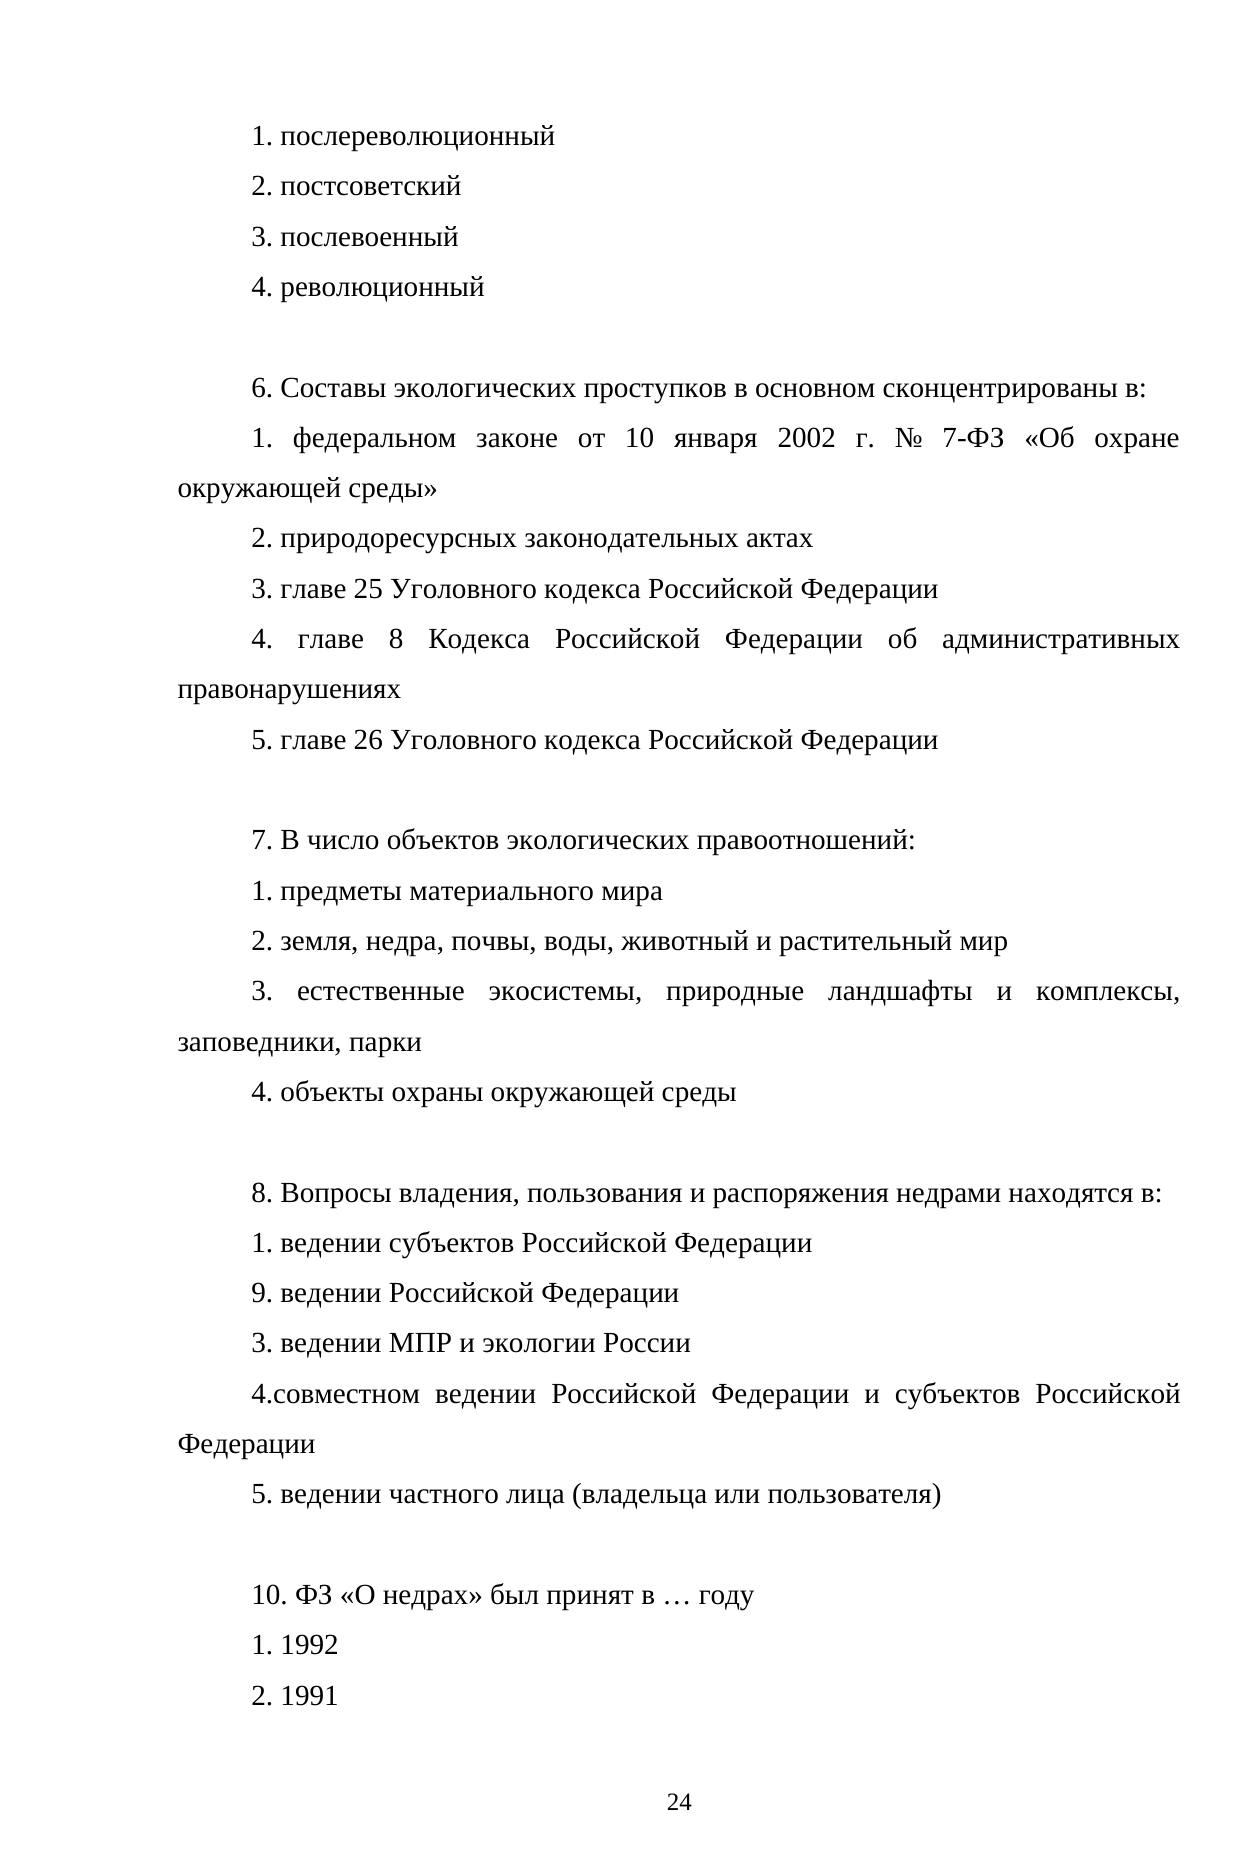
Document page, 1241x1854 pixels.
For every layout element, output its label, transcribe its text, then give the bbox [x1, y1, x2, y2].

text 10. ФЗ «О недрах» был принят в … году [177, 1577, 1181, 1611]
text 4. революционный [177, 269, 1181, 303]
text 4. главе 8 Кодекса Российской Федерации об административных правонарушениях [177, 621, 1181, 705]
text 1. предметы материального мира [177, 873, 1181, 906]
text 9. ведении Российской Федерации [177, 1275, 1181, 1309]
text 2. постсоветский [177, 168, 1181, 202]
text 5. главе 26 Уголовного кодекса Российской Федерации [177, 722, 1181, 755]
text 2. 1991 [177, 1678, 1181, 1711]
text 4. объекты охраны окружающей среды [177, 1074, 1181, 1108]
text 1. ведении субъектов Российской Федерации [177, 1225, 1181, 1258]
text 2. природоресурсных законодательных актах [177, 521, 1181, 554]
text 1. послереволюционный [177, 118, 1181, 152]
text 2. земля, недра, почвы, воды, животный и растительный мир [177, 923, 1181, 957]
text 5. ведении частного лица (владельца или пользователя) [177, 1477, 1181, 1510]
text 6. Составы экологических проступков в основном сконцентрированы в: [177, 370, 1181, 403]
text 4.совместном ведении Российской Федерации и субъектов Российской Федерации [177, 1376, 1181, 1460]
text 3. ведении МПР и экологии России [177, 1326, 1181, 1359]
text 8. Вопросы владения, пользования и распоряжения недрами находятся в: [177, 1175, 1181, 1208]
text 3. главе 25 Уголовного кодекса Российской Федерации [177, 571, 1181, 604]
text 1. 1992 [177, 1627, 1181, 1661]
text 3. послевоенный [177, 219, 1181, 252]
text 3. естественные экосистемы, природные ландшафты и комплексы, заповедники, парки [177, 973, 1181, 1057]
text 1. федеральном законе от 10 января 2002 г. № 7-ФЗ «Об охране окружающей среды» [177, 420, 1181, 504]
text 7. В число объектов экологических правоотношений: [177, 822, 1181, 856]
